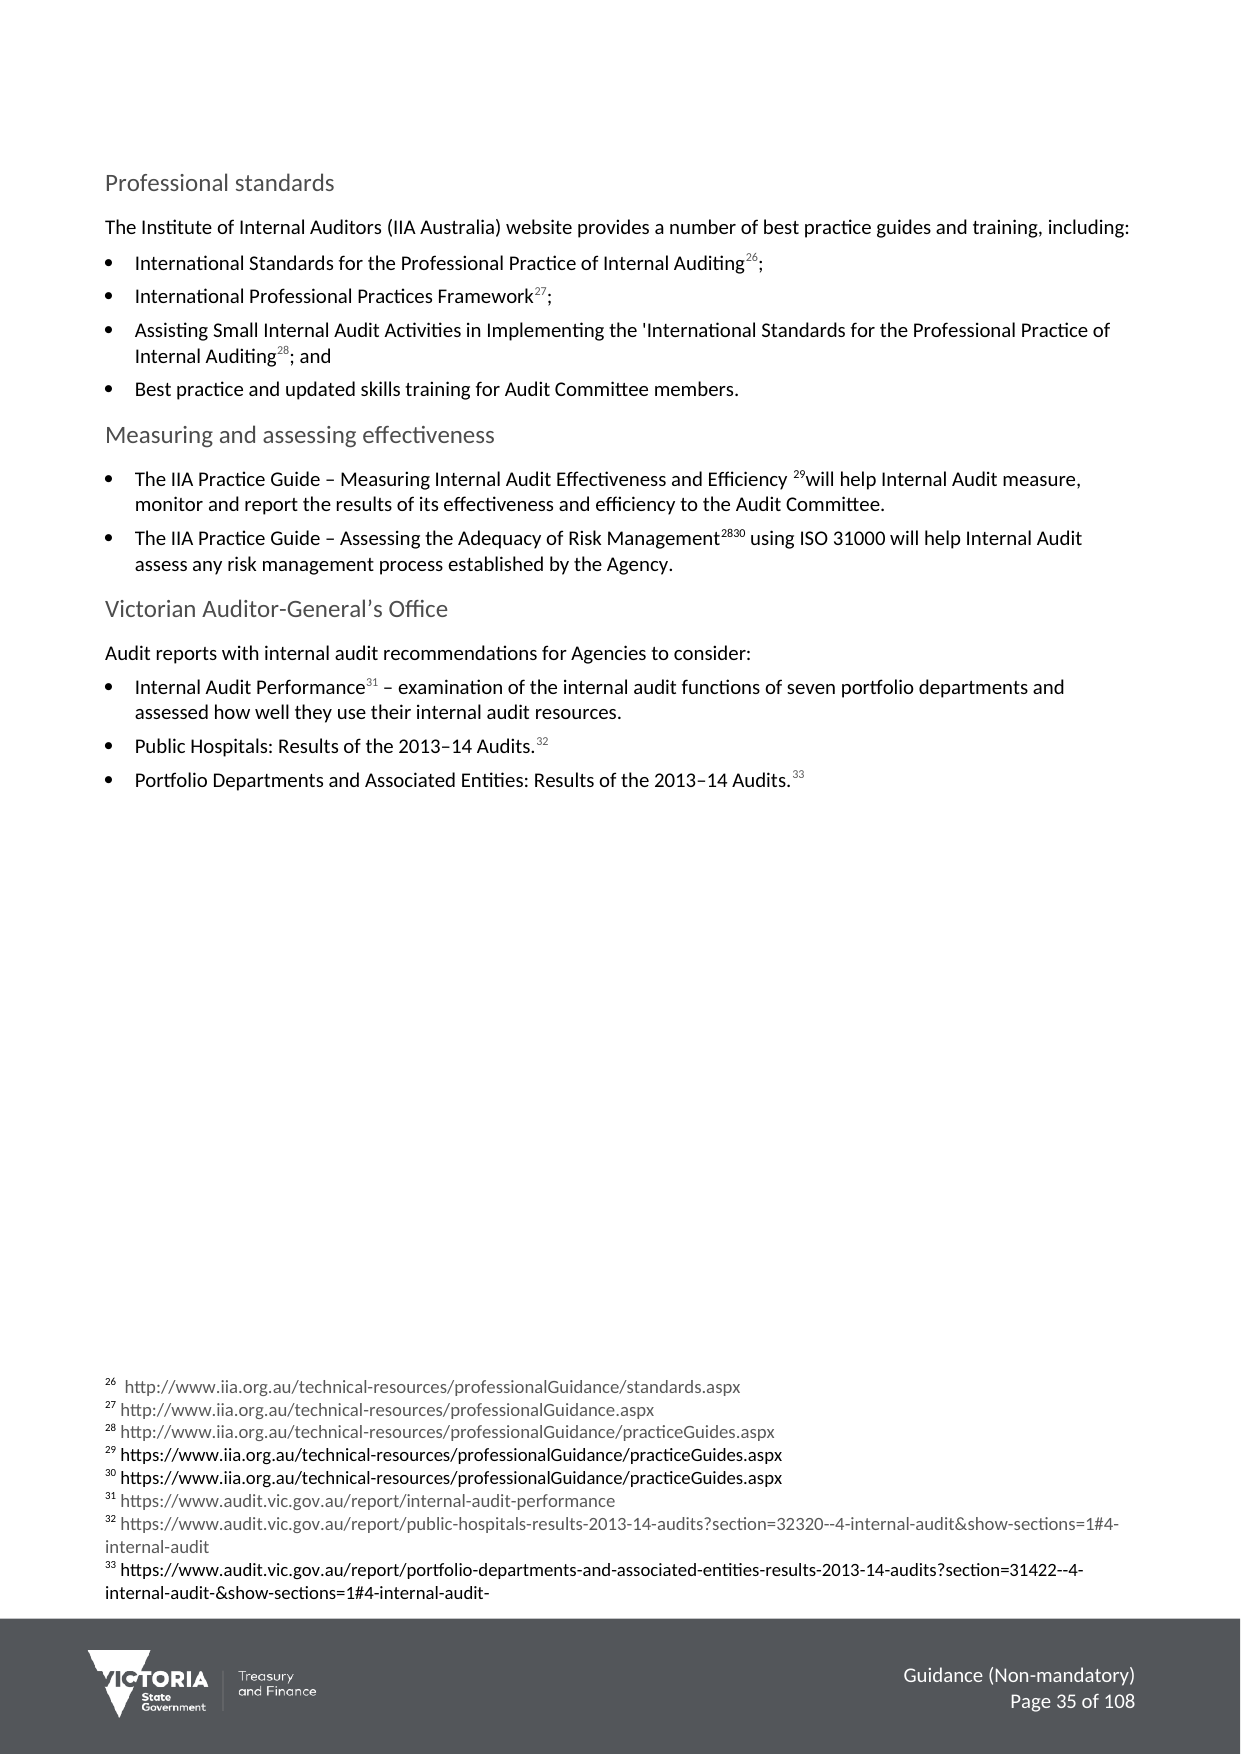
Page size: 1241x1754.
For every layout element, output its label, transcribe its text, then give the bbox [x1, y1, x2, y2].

text Best practice and updated skills training for Audit Committee members. [105, 377, 1135, 402]
picture [87, 1650, 350, 1718]
list Audit reports with internal audit recommendations for Agencies to consider: [105, 640, 1135, 666]
text Internal Audit Performance – examination of the internal audit functions of seven portfolio departments and assessed how well they use their internal audit resources. [105, 674, 1135, 725]
text The IIA Practice Guide – Measuring Internal Audit Effectiveness and Efficiency will help Internal Audit measure, monitor and report the results of its effectiveness and efficiency to the Audit Committee. [105, 466, 1135, 517]
subtitle Professional standards [105, 167, 1135, 197]
text International Professional Practices Framework; [105, 284, 1135, 309]
text The IIA Practice Guide – Assessing the Adequacy of Risk Management28 using ISO 31000 will help Internal Audit assess any risk management process established by the Agency. [105, 525, 1135, 576]
subtitle Victorian Auditor-General’s Office [105, 593, 1135, 623]
subtitle Measuring and assessing effectiveness [105, 419, 1135, 449]
text Portfolio Departments and Associated Entities: Results of the 2013–14 Audits. [105, 767, 1135, 792]
text Public Hospitals: Results of the 2013–14 Audits. [105, 733, 1135, 759]
text Assisting Small Internal Audit Activities in Implementing the 'International Standards for the Professional Practice of Internal Auditing; and [105, 317, 1135, 368]
text International Standards for the Professional Practice of Internal Auditing; [105, 250, 1135, 275]
text The Institute of Internal Auditors (IIA Australia) website provides a number of best practice guides and training, including: [105, 214, 1135, 239]
